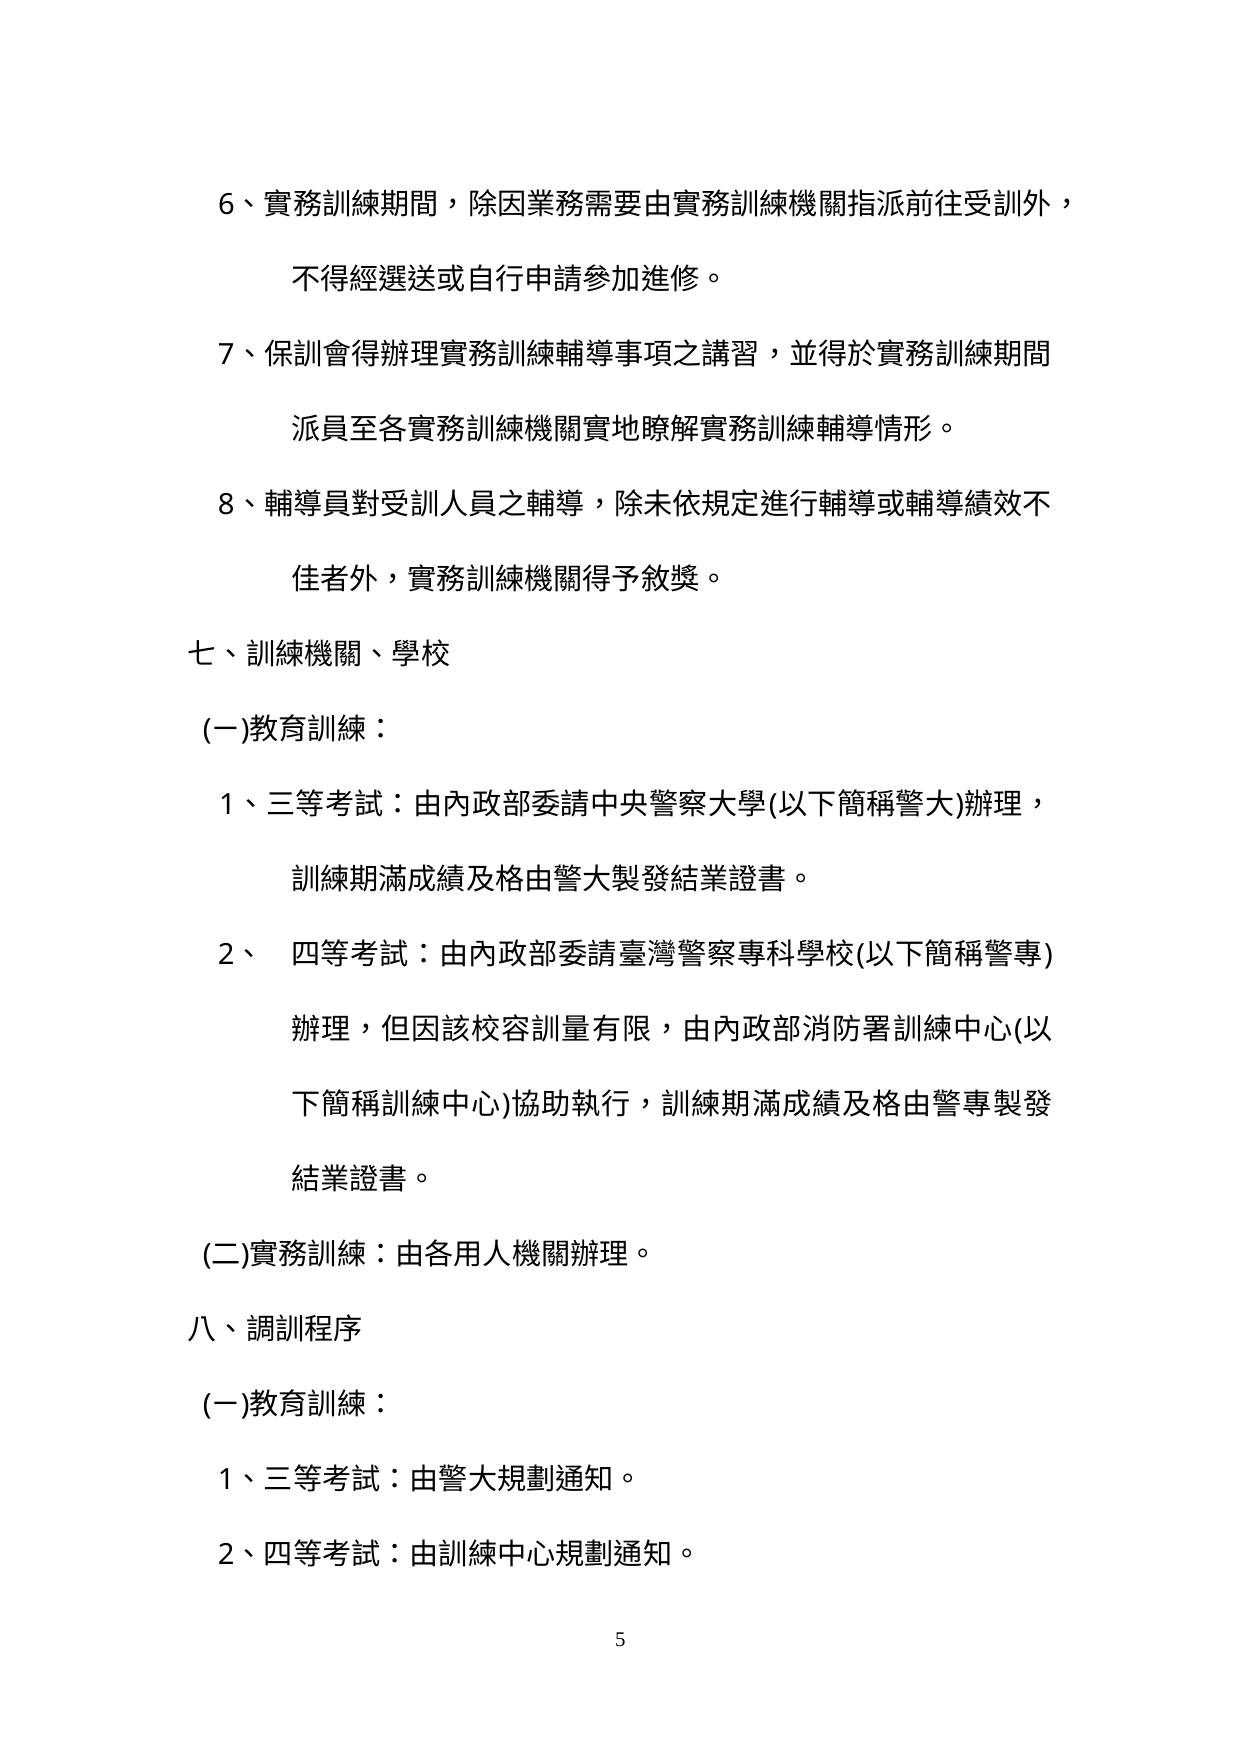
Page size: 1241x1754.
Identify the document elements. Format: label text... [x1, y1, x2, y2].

list 2、四等考試：由訓練中心規劃通知。 [187, 1514, 1053, 1589]
text (二)實務訓練：由各用人機關辦理。 [187, 1214, 1053, 1289]
list 1、三等考試：由警大規劃通知。 [187, 1439, 1053, 1514]
text (ㄧ)教育訓練： [187, 1364, 1053, 1439]
text (ㄧ)教育訓練： [187, 689, 1053, 764]
list 6、實務訓練期間，除因業務需要由實務訓練機關指派前往受訓外，不得經選送或自行申請參加進修。 [187, 164, 1053, 314]
list 7、保訓會得辦理實務訓練輔導事項之講習，並得於實務訓練期間派員至各實務訓練機關實地瞭解實務訓練輔導情形。 [187, 314, 1053, 464]
list 2、 四等考試：由內政部委請臺灣警察專科學校(以下簡稱警專)辦理，但因該校容訓量有限，由內政部消防署訓練中心(以下簡稱訓練中心)協助執行，訓練期滿成績及格由警專製發結業證書。 [187, 914, 1053, 1214]
list 七、訓練機關、學校 [187, 614, 1053, 689]
list 8、輔導員對受訓人員之輔導，除未依規定進行輔導或輔導績效不佳者外，實務訓練機關得予敘獎。 [187, 464, 1053, 614]
list 八、調訓程序 [187, 1289, 1053, 1364]
list 1、三等考試：由內政部委請中央警察大學(以下簡稱警大)辦理，訓練期滿成績及格由警大製發結業證書。 [187, 764, 1053, 914]
